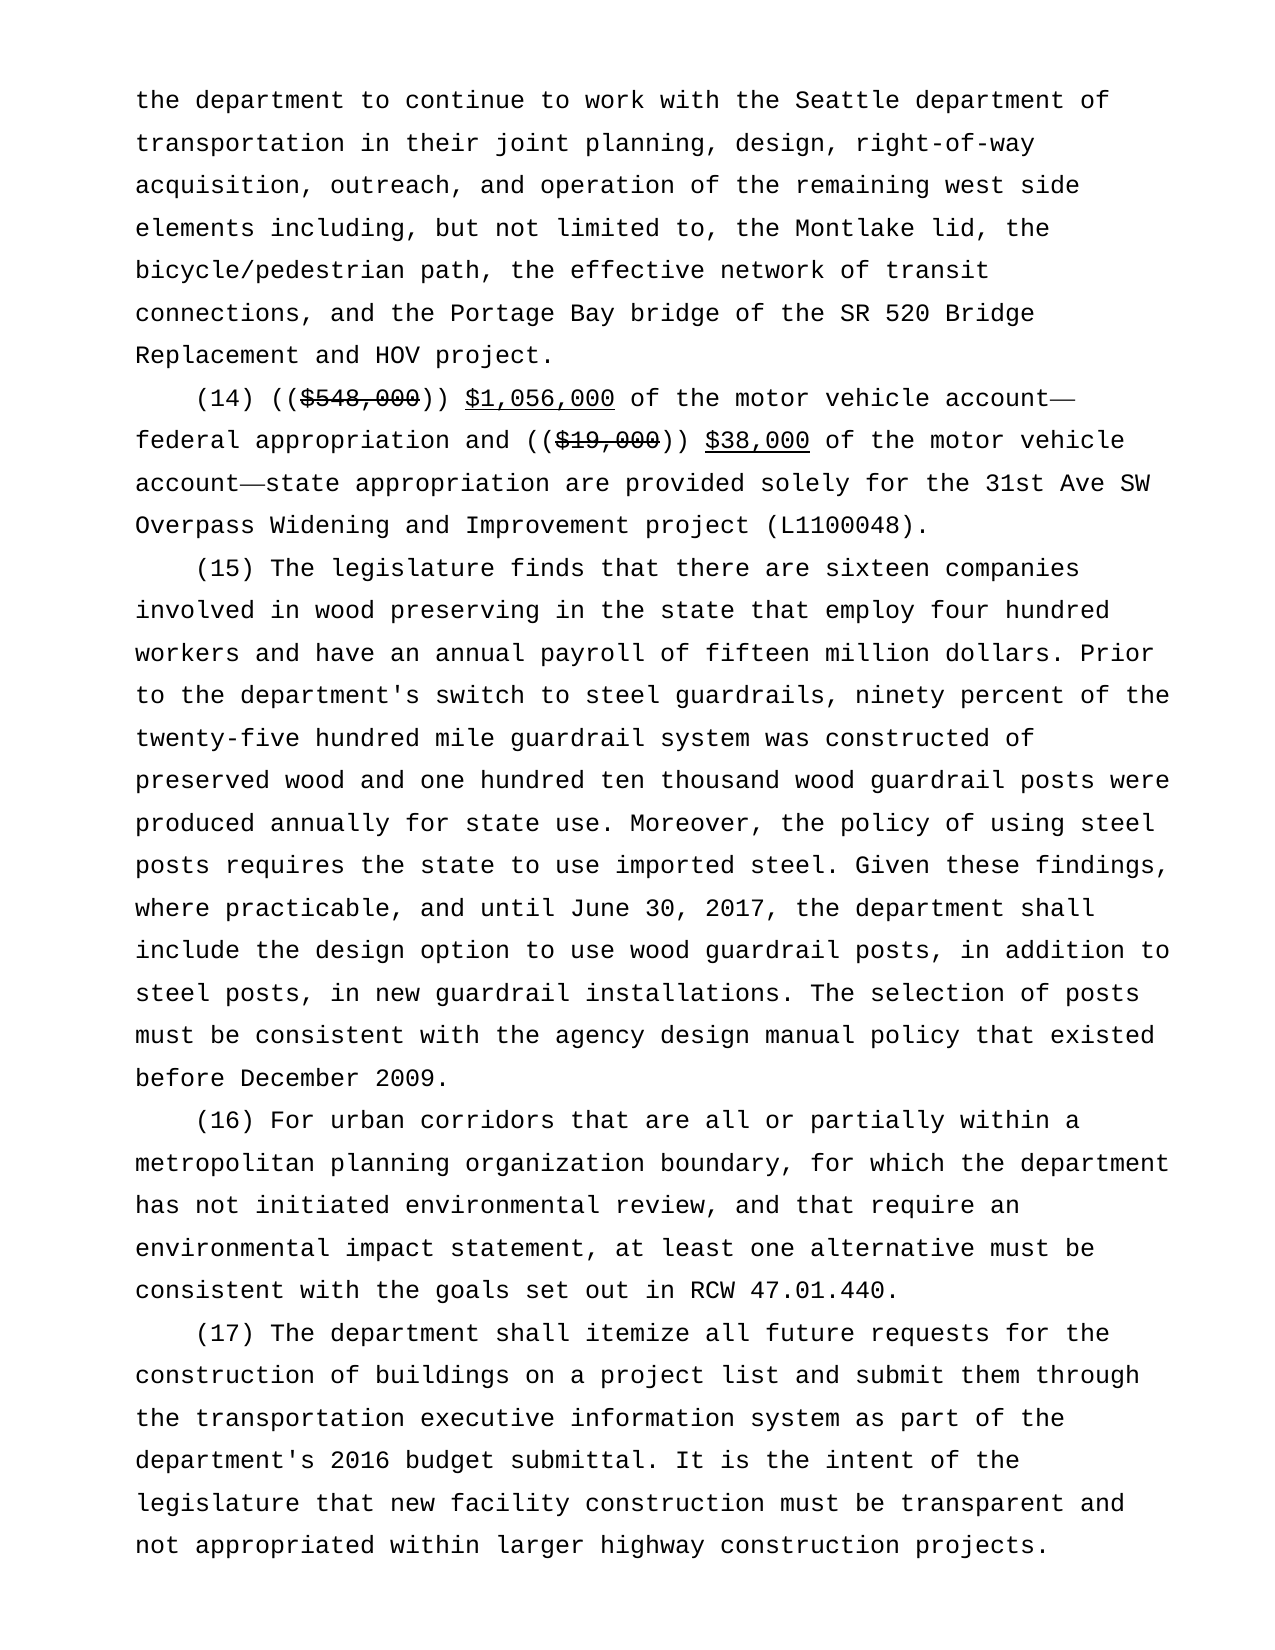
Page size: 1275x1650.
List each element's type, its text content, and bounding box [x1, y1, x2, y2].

text (15) The legislature finds that there are sixteen companies involved in wood preserving in the state that employ four hundred workers and have an annual payroll of fifteen million dollars. Prior to the department's switch to steel guardrails, ninety percent of the twenty-five hundred mile guardrail system was constructed of preserved wood and one hundred ten thousand wood guardrail posts were produced annually for state use. Moreover, the policy of using steel posts requires the state to use imported steel. Given these findings, where practicable, and until June 30, 2017, the department shall include the design option to use wood guardrail posts, in addition to steel posts, in new guardrail installations. The selection of posts must be consistent with the agency design manual policy that existed before December 2009. [135, 542, 1170, 1095]
text (14) (($548,000)) $1,056,000 of the motor vehicle account—federal appropriation and (($19,000)) $38,000 of the motor vehicle account—state appropriation are provided solely for the 31st Ave SW Overpass Widening and Improvement project (L1100048). [135, 372, 1170, 542]
text (16) For urban corridors that are all or partially within a metropolitan planning organization boundary, for which the department has not initiated environmental review, and that require an environmental impact statement, at least one alternative must be consistent with the goals set out in RCW 47.01.440. [135, 1095, 1170, 1307]
text (17) The department shall itemize all future requests for the construction of buildings on a project list and submit them through the transportation executive information system as part of the department's 2016 budget submittal. It is the intent of the legislature that new facility construction must be transparent and not appropriated within larger highway construction projects. [135, 1307, 1170, 1562]
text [135, 75, 1170, 372]
